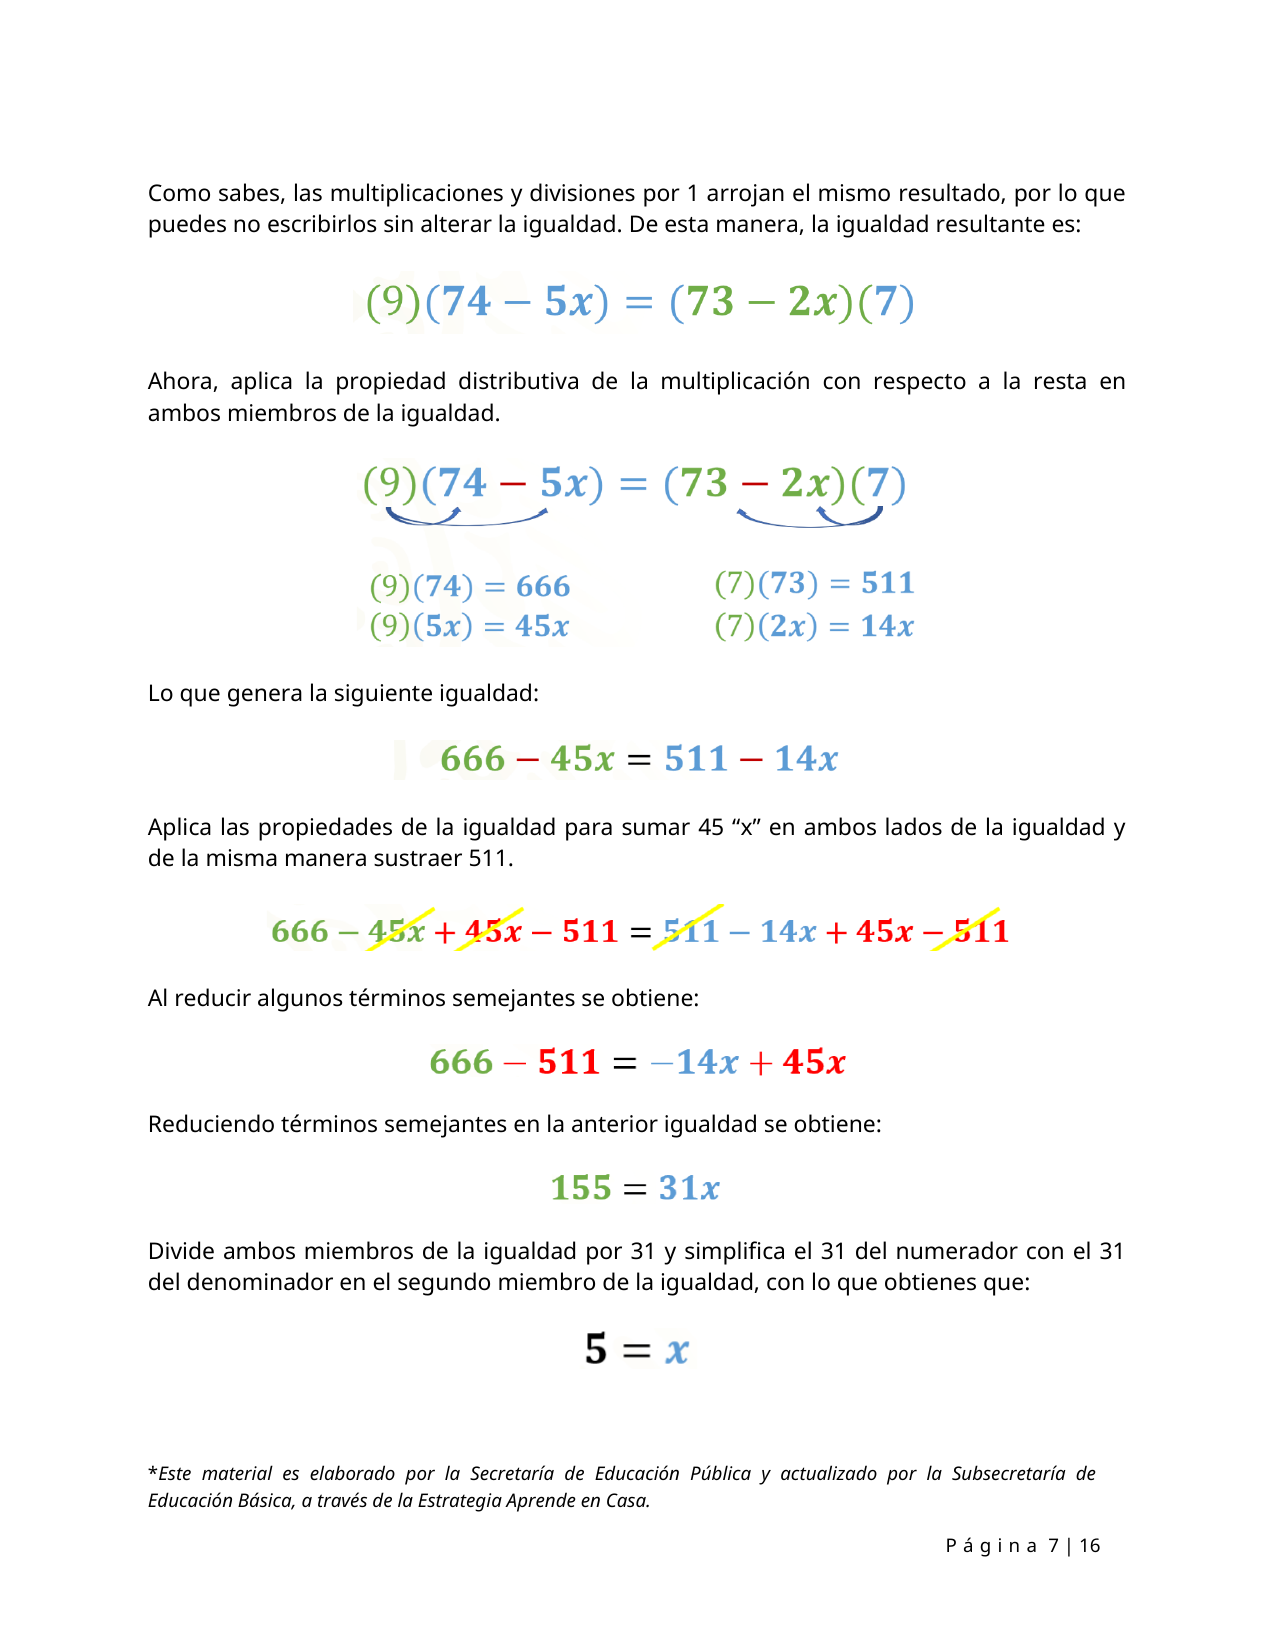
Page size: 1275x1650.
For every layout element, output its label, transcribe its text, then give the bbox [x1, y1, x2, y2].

text Al reducir algunos términos semejantes se obtiene: [148, 982, 1127, 1013]
picture [551, 1170, 724, 1204]
picture [266, 904, 1009, 951]
picture [353, 271, 922, 334]
picture [425, 1044, 850, 1077]
text Lo que genera la siguiente igualdad: [148, 677, 1127, 709]
text Divide ambos miembros de la igualdad por 31 y simplifica el 31 del numerador con el 31 del denominador en el segundo miembro de la igualdad, con lo que obtienes que: [148, 1235, 1127, 1297]
text Como sabes, las multiplicaciones y divisiones por 1 arrojan el mismo resultado, por lo que puedes no escribirlos sin alterar la igualdad. De esta manera, la igualdad resultante es: [148, 177, 1127, 240]
picture [577, 1328, 698, 1369]
text Ahora, aplica la propiedad distributiva de la multiplicación con respecto a la resta en ambos miembros de la igualdad. [148, 365, 1127, 428]
text Aplica las propiedades de la igualdad para sumar 45 “x” en ambos lados de la igualdad y de la misma manera sustraer 511. [148, 811, 1127, 873]
picture [393, 740, 882, 780]
text Reduciendo términos semejantes en la anterior igualdad se obtiene: [148, 1108, 1127, 1139]
picture [356, 458, 919, 647]
